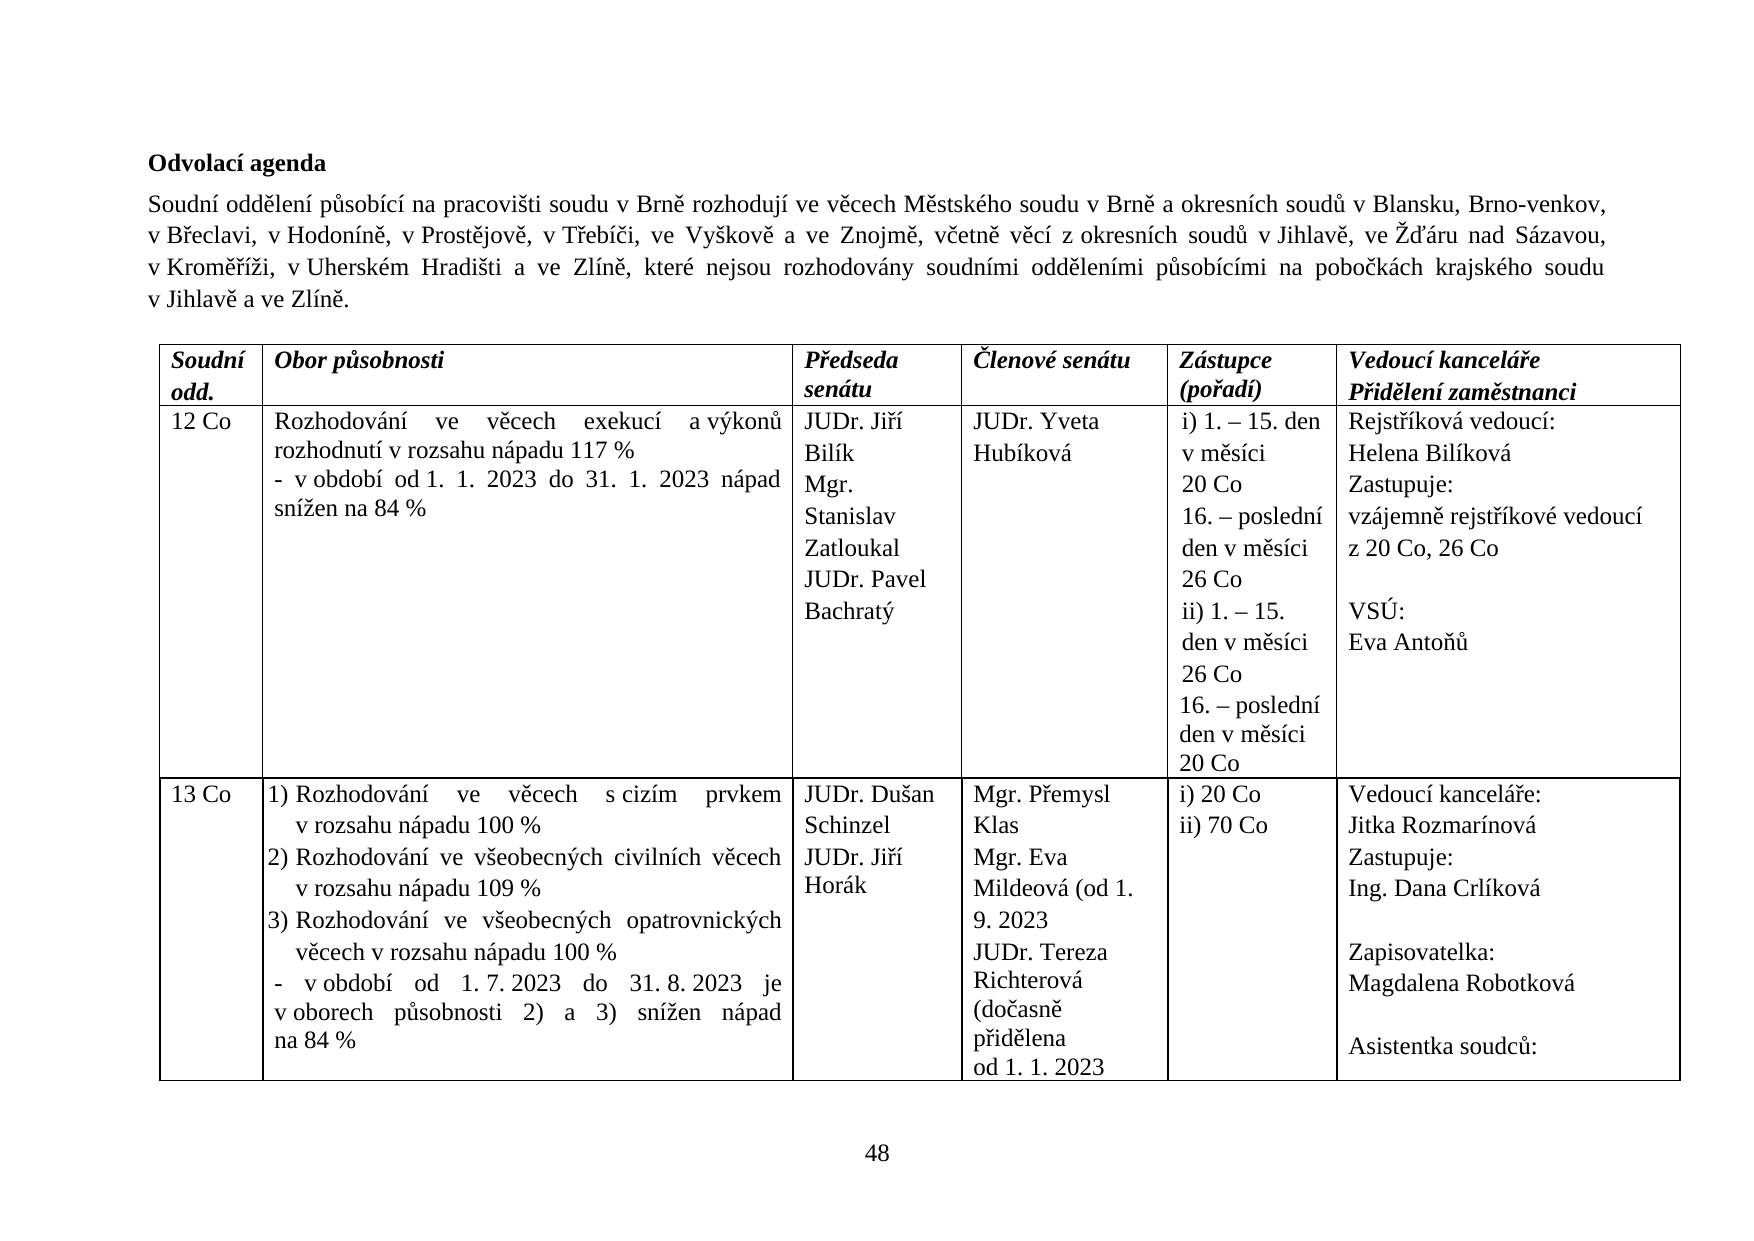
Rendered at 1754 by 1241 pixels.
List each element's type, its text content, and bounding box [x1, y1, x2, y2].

text Odvolací agenda [148, 148, 1606, 176]
table_cell Rejstříková vedoucí: Helena Bilíková Zastupuje: vzájemně rejstříkové vedoucí z 20 Co, 26 Co VSÚ: Eva Antoňů [1337, 406, 1680, 777]
table_cell i) 1. – 15. den v měsíci 20 Co 16. – poslední den v měsíci 26 Co ii) 1. – 15. den v měsíci 26 Co 16. – poslední den v měsíci 20 Co [1168, 406, 1336, 777]
table_header Soudní odd. [160, 345, 262, 405]
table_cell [1338, 779, 1679, 1080]
table_cell 12 Co [160, 406, 262, 777]
table_header Členové senátu [962, 345, 1167, 405]
table_cell JUDr. Yveta Hubíková [962, 406, 1167, 777]
table_cell JUDr. Jiří Bilík Mgr. Stanislav Zatloukal JUDr. Pavel Bachratý [793, 406, 961, 777]
table_cell 13 Co [161, 779, 262, 1080]
table_header Obor působnosti [263, 345, 792, 405]
table_header Vedoucí kanceláře Přidělení zaměstnanci [1337, 345, 1680, 405]
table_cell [963, 779, 1167, 1080]
table_header Zástupce (pořadí) [1168, 345, 1336, 405]
table_cell JUDr. Dušan Schinzel JUDr. Jiří Horák [794, 779, 961, 1080]
table_cell i) 20 Co ii) 70 Co [1169, 779, 1336, 1080]
table_header Předseda senátu [793, 345, 961, 405]
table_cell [264, 779, 792, 1080]
text Soudní oddělení působící na pracovišti soudu v Brně rozhodují ve věcech Městského soudu v Brně a okresních soudů v Blansku, Brno-venkov, v Břeclavi, v Hodoníně, v Prostějově, v Třebíči, ve Vyškově a ve Znojmě, včetně věcí z okresních soudů v Jihlavě, ve Žďáru nad Sázavou, v Kroměříži, v Uherském Hradišti a ve Zlíně, které nejsou rozhodovány soudními odděleními působícími na pobočkách krajského soudu v Jihlavě a ve Zlíně. [148, 189, 1606, 312]
table_cell Rozhodování ve věcech exekucí a výkonů rozhodnutí v rozsahu nápadu 117 % - v období od 1. 1. 2023 do 31. 1. 2023 nápad snížen na 84 % [263, 406, 792, 777]
